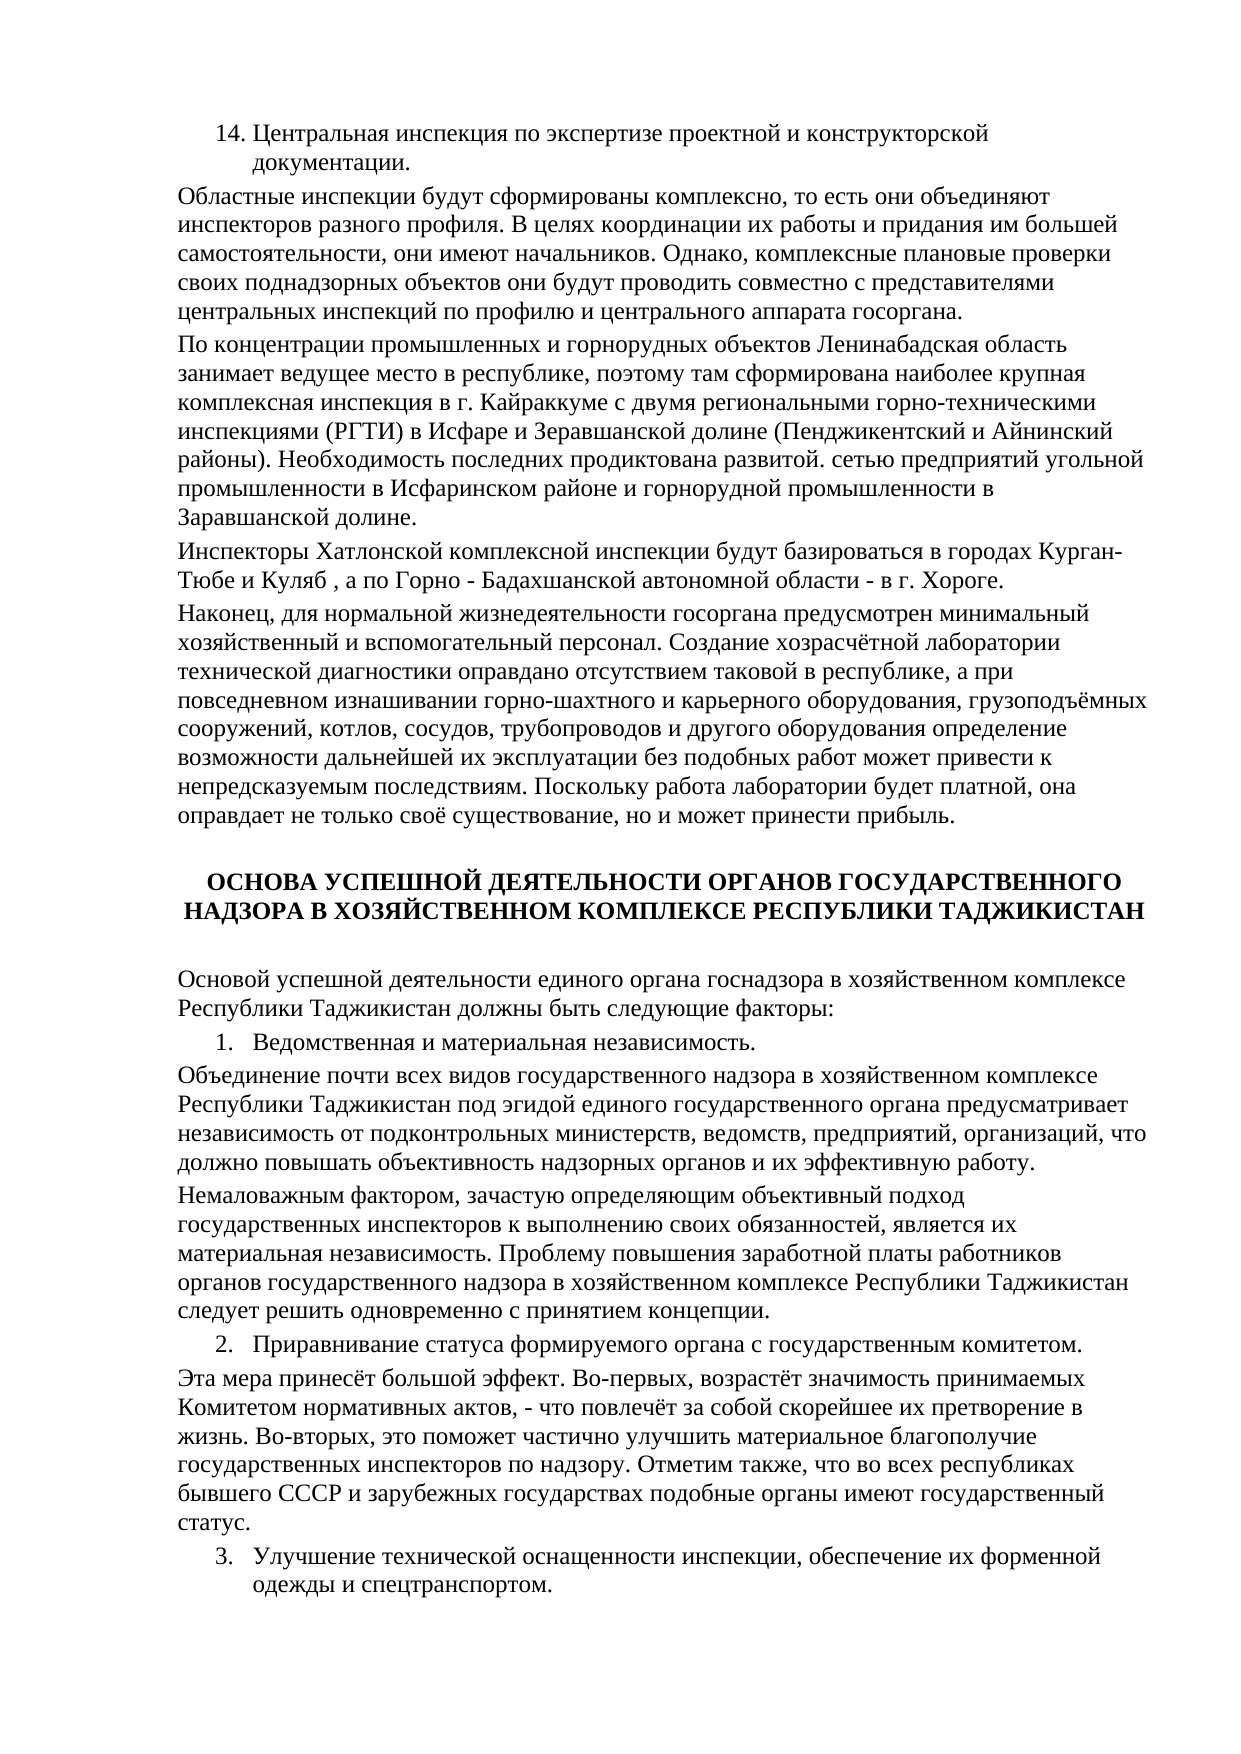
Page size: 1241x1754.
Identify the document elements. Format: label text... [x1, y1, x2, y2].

list Ведомственная и материальная независимость. [215, 1027, 1152, 1055]
list Центральная инспекция по экспертизе проектной и конструкторской документации. [215, 118, 1152, 176]
list Приравнивание статуса формируемого органа с государственным комитетом. [215, 1329, 1152, 1358]
text Немаловажным фактором, зачастую определяющим объективный подход государственных инспекторов к выполнению своих обязанностей, является их материальная независимость. Проблему повышения заработной платы работников органов государственного надзора в хозяйственном комплексе Республики Таджикистан следует решить одновременно с принятием концепции. [177, 1181, 1152, 1324]
text ОСНОВА УСПЕШНОЙ ДЕЯТЕЛЬНОСТИ ОРГАНОВ ГОСУДАРСТВЕННОГО НАДЗОРА В ХОЗЯЙСТВЕННОМ КОМПЛЕКСЕ РЕСПУБЛИКИ ТАДЖИКИСТАН [177, 867, 1152, 925]
text По концентрации промышленных и горнорудных объектов Ленинабадская область занимает ведущее место в республике, поэтому там сформирована наиболее крупная комплексная инспекция в г. Кайраккуме с двумя региональными горно-техническими инспекциями (РГТИ) в Исфаре и Зеравшанской долине (Пенджикентский и Айнинский районы). Необходимость последних продиктована развитой. сетью предприятий угольной промышленности в Исфаринском районе и горнорудной промышленности в Заравшанской долине. [177, 329, 1152, 531]
text Наконец, для нормальной жизнедеятельности госоргана предусмотрен минимальный хозяйственный и вспомогательный персонал. Создание хозрасчётной лаборатории технической диагностики оправдано отсутствием таковой в республике, а при повседневном изнашивании горно-шахтного и карьерного оборудования, грузоподъёмных сооружений, котлов, сосудов, трубопроводов и другого оборудования определение возможности дальнейшей их эксплуатации без подобных работ может привести к непредсказуемым последствиям. Поскольку работа лаборатории будет платной, она оправдает не только своё существование, но и может принести прибыль. [177, 598, 1152, 828]
text Объединение почти всех видов государственного надзора в хозяйственном комплексе Республики Таджикистан под эгидой единого государственного органа предусматривает независимость от подконтрольных министерств, ведомств, предприятий, организаций, что должно повышать объективность надзорных органов и их эффективную работу. [177, 1060, 1152, 1175]
text Эта мера принесёт большой эффект. Во-первых, возрастёт значимость принимаемых Комитетом нормативных актов, - что повлечёт за собой скорейшее их претворение в жизнь. Во-вторых, это поможет частично улучшить материальное благополучие государственных инспекторов по надзору. Отметим также, что во всех республиках бывшего СССР и зарубежных государствах подобные органы имеют государственный статус. [177, 1363, 1152, 1536]
text Областные инспекции будут сформированы комплексно, то есть они объединяют инспекторов разного профиля. В целях координации их работы и придания им большей самостоятельности, они имеют начальников. Однако, комплексные плановые проверки своих поднадзорных объектов они будут проводить совместно с представителями центральных инспекций по профилю и центрального аппарата госоргана. [177, 181, 1152, 324]
text Инспекторы Хатлонской комплексной инспекции будут базироваться в городах Курган-Тюбе и Куляб , а по Горно - Бадахшанской автономной области - в г. Хороге. [177, 536, 1152, 593]
text Основой успешной деятельности единого органа госнадзора в хозяйственном комплексе Республики Таджикистан должны быть следующие факторы: [177, 964, 1152, 1021]
list Улучшение технической оснащенности инспекции, обеспечение их форменной одежды и спецтранспортом. [215, 1541, 1152, 1598]
